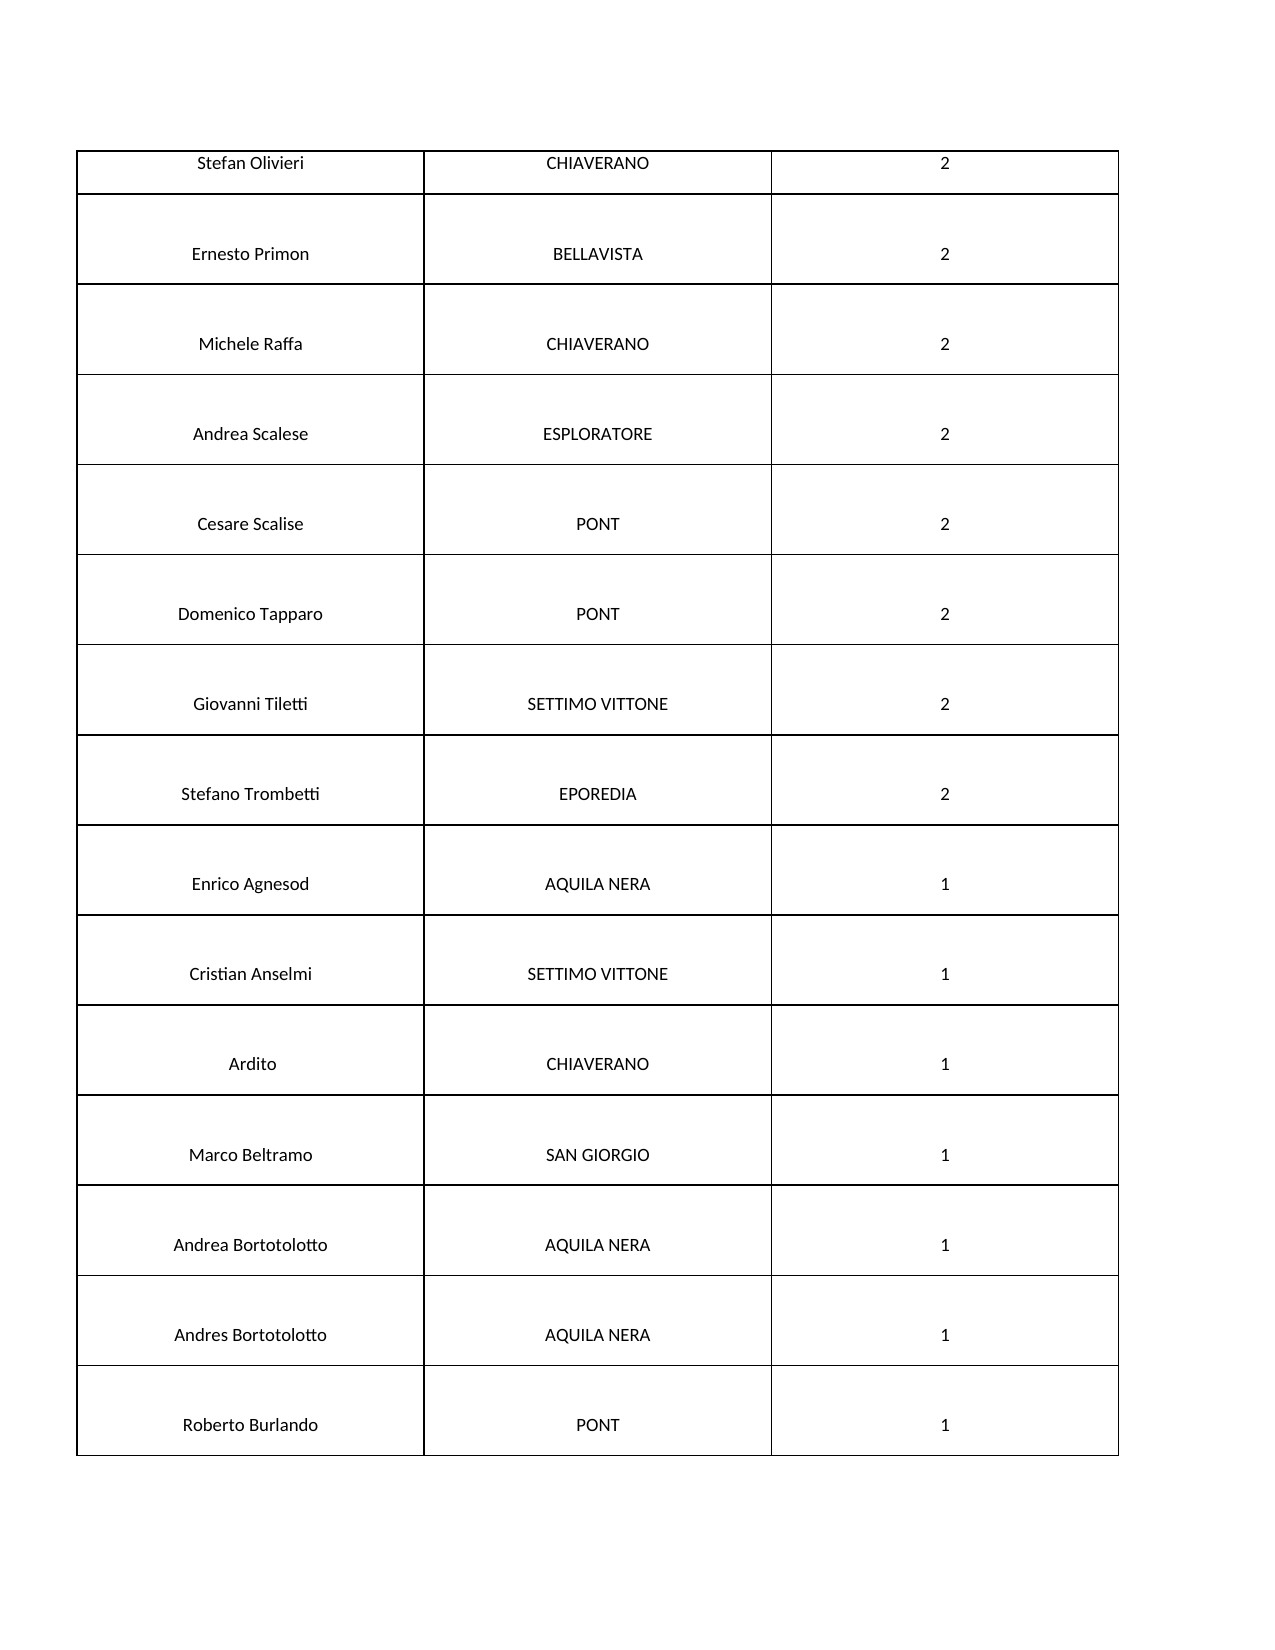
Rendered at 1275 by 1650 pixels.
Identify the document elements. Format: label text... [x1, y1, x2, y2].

table_cell Marco Beltramo [78, 1096, 423, 1184]
table_cell CHIAVERANO [425, 152, 771, 193]
table_cell Ardito [78, 1006, 423, 1094]
table_cell 2 [772, 645, 1118, 734]
table_cell CHIAVERANO [425, 1006, 771, 1094]
table_cell 1 [772, 826, 1118, 914]
table_cell 2 [772, 285, 1118, 373]
table_cell 2 [772, 195, 1118, 283]
table_cell PONT [425, 555, 771, 644]
table_cell SETTIMO VITTONE [425, 916, 771, 1004]
table_cell EPOREDIA [425, 736, 771, 824]
table_cell SAN GIORGIO [425, 1096, 771, 1184]
table_cell Roberto Burlando [78, 1366, 423, 1455]
table_cell 2 [772, 736, 1118, 824]
table_cell Andres Bortotolotto [78, 1276, 423, 1364]
table_cell SETTIMO VITTONE [425, 645, 771, 734]
table_cell Cesare Scalise [78, 465, 423, 554]
table_cell 1 [772, 1366, 1118, 1455]
table_cell AQUILA NERA [425, 826, 771, 914]
table_cell 2 [772, 152, 1118, 193]
table_cell AQUILA NERA [425, 1186, 771, 1274]
table_cell Stefano Trombetti [78, 736, 423, 824]
table_cell PONT [425, 465, 771, 554]
table_cell PONT [425, 1366, 771, 1455]
table_cell 2 [772, 375, 1118, 463]
table_cell 1 [772, 1276, 1118, 1364]
table_cell Stefan Olivieri [78, 152, 423, 193]
table_cell BELLAVISTA [425, 195, 771, 283]
table_cell Domenico Tapparo [78, 555, 423, 644]
table_cell Michele Raffa [78, 285, 423, 373]
table_cell Ernesto Primon [78, 195, 423, 283]
table_cell Andrea Scalese [78, 375, 423, 463]
table_cell Cristian Anselmi [78, 916, 423, 1004]
table_cell 1 [772, 1096, 1118, 1184]
table_cell ESPLORATORE [425, 375, 771, 463]
table_cell 1 [772, 916, 1118, 1004]
table_cell 2 [772, 465, 1118, 554]
table_cell Giovanni Tiletti [78, 645, 423, 734]
table_cell AQUILA NERA [425, 1276, 771, 1364]
table_cell CHIAVERANO [425, 285, 771, 373]
table_cell Enrico Agnesod [78, 826, 423, 914]
table_cell 1 [772, 1186, 1118, 1274]
table_cell Andrea Bortotolotto [78, 1186, 423, 1274]
table_cell 1 [772, 1006, 1118, 1094]
table_cell 2 [772, 555, 1118, 644]
